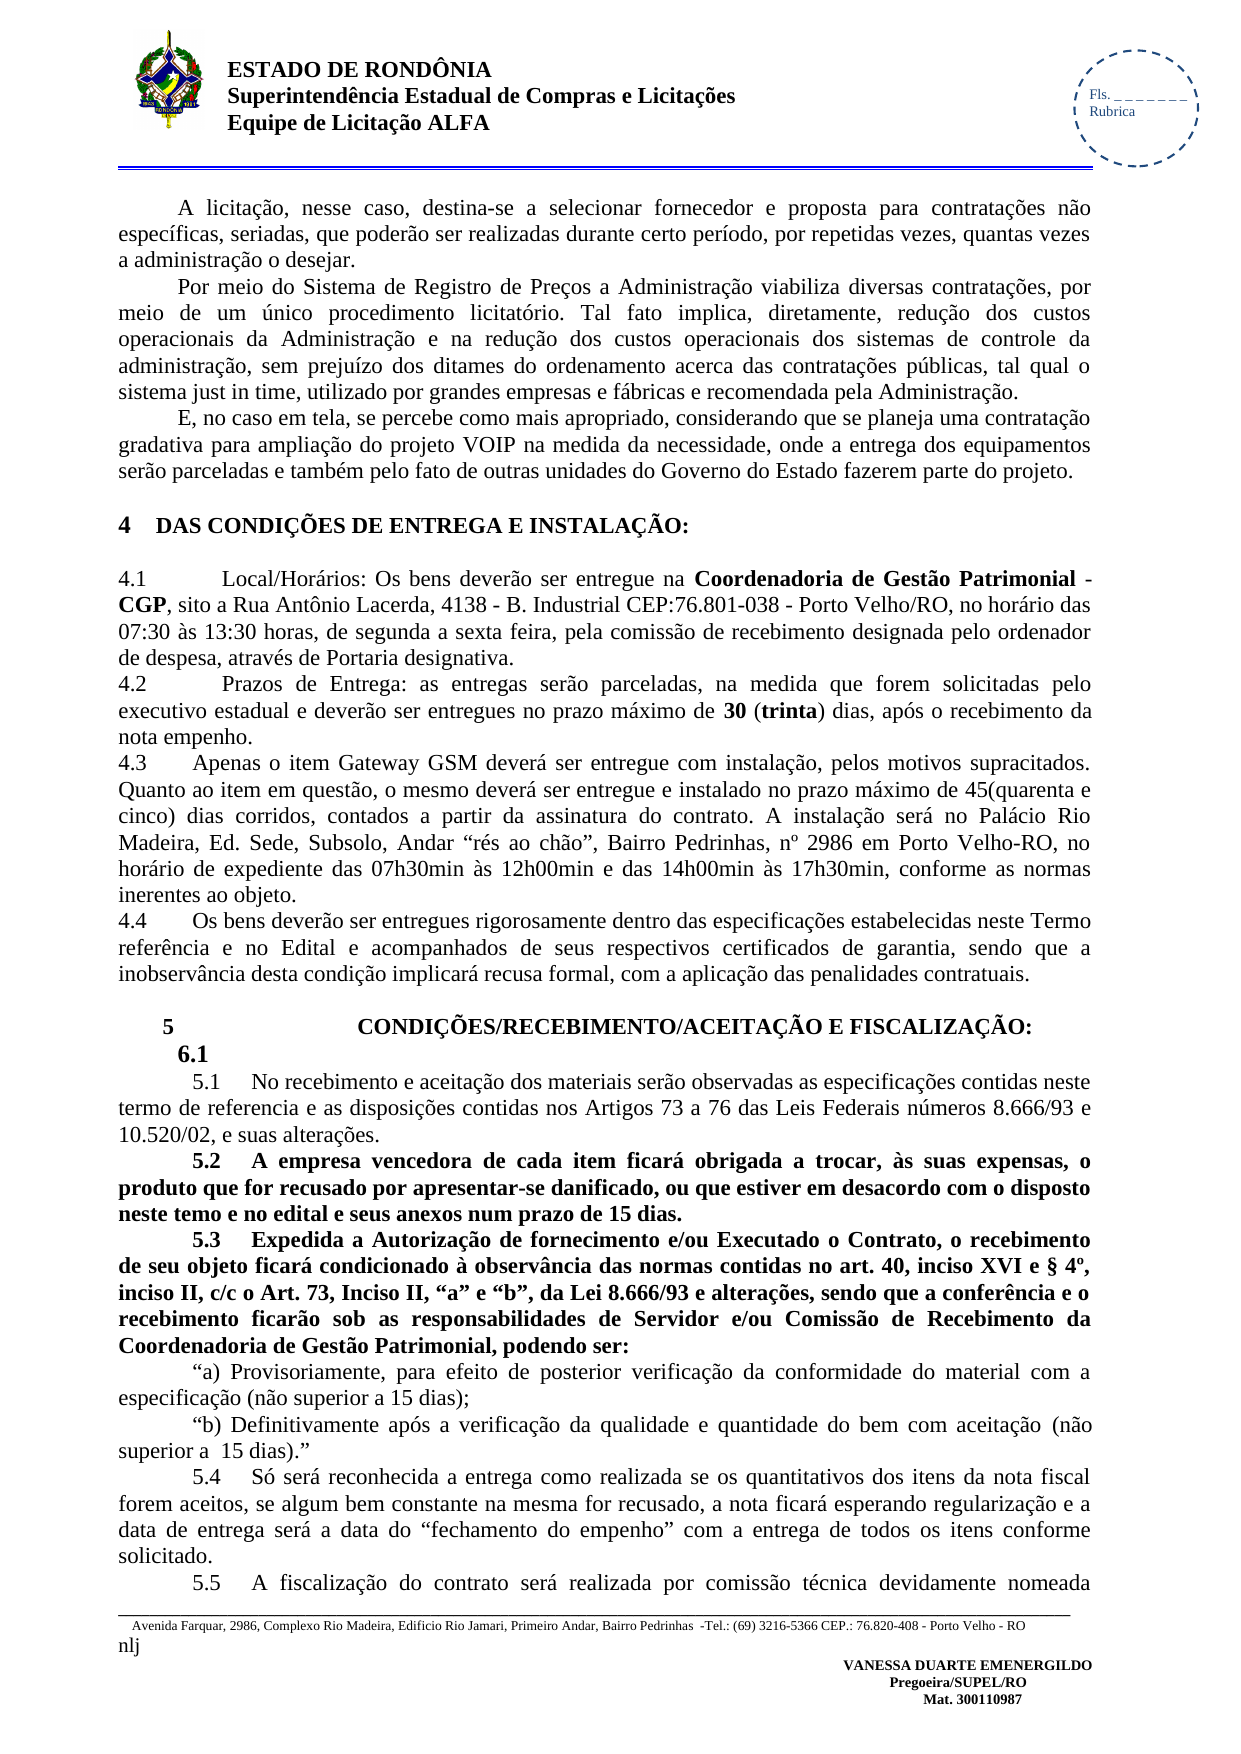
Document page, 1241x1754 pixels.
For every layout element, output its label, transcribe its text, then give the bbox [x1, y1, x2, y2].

list Local/Horários: Os bens deverão ser entregue na Coordenadoria de Gestão Patrimonial - CGP, sito a Rua Antônio Lacerda, 4138 - B. Industrial CEP:76.801-038 - Porto Velho/RO, no horário das 07:30 às 13:30 horas, de segunda a sexta feira, pela comissão de recebimento designada pelo ordenador de despesa, através de Portaria designativa. [118, 565, 1092, 670]
list CONDIÇÕES/RECEBIMENTO/ACEITAÇÃO E FISCALIZAÇÃO: [118, 1013, 1092, 1039]
list A empresa vencedora de cada item ficará obrigada a trocar, às suas expensas, o produto que for recusado por apresentar-se danificado, ou que estiver em desacordo com o disposto neste temo e no edital e seus anexos num prazo de 15 dias. [118, 1147, 1092, 1226]
list DAS CONDIÇÕES DE ENTREGA E INSTALAÇÃO: [118, 510, 1092, 539]
list Expedida a Autorização de fornecimento e/ou Executado o Contrato, o recebimento de seu objeto ficará condicionado à observância das normas contidas no art. 40, inciso XVI e § 4º, inciso II, c/c o Art. 73, Inciso II, “a” e “b”, da Lei 8.666/93 e alterações, sendo que a conferência e o recebimento ficarão sob as responsabilidades de Servidor e/ou Comissão de Recebimento da Coordenadoria de Gestão Patrimonial, podendo ser: [118, 1226, 1092, 1358]
list Só será reconhecida a entrega como realizada se os quantitativos dos itens da nota fiscal forem aceitos, se algum bem constante na mesma for recusado, a nota ficará esperando regularização e a data de entrega será a data do “fechamento do empenho” com a entrega de todos os itens conforme solicitado. [118, 1463, 1092, 1569]
list A licitação, nesse caso, destina-se a selecionar fornecedor e proposta para contratações não específicas, seriadas, que poderão ser realizadas durante certo período, por repetidas vezes, quantas vezes a administração o desejar. [118, 194, 1092, 273]
list Prazos de Entrega: as entregas serão parceladas, na medida que forem solicitadas pelo executivo estadual e deverão ser entregues no prazo máximo de 30 (trinta) dias, após o recebimento da nota empenho. [118, 670, 1092, 749]
list Por meio do Sistema de Registro de Preços a Administração viabiliza diversas contratações, por meio de um único procedimento licitatório. Tal fato implica, diretamente, redução dos custos operacionais da Administração e na redução dos custos operacionais dos sistemas de controle da administração, sem prejuízo dos ditames do ordenamento acerca das contratações públicas, tal qual o sistema just in time, utilizado por grandes empresas e fábricas e recomendada pela Administração. [118, 273, 1092, 404]
picture [133, 29, 205, 130]
text “b) Definitivamente após a verificação da qualidade e quantidade do bem com aceitação (não superior a 15 dias).” [118, 1411, 1092, 1463]
list No recebimento e aceitação dos materiais serão observadas as especificações contidas neste termo de referencia e as disposições contidas nos Artigos 73 a 76 das Leis Federais números 8.666/93 e 10.520/02, e suas alterações. [118, 1068, 1092, 1147]
list E, no caso em tela, se percebe como mais apropriado, considerando que se planeja uma contratação gradativa para ampliação do projeto VOIP na medida da necessidade, onde a entrega dos equipamentos serão parceladas e também pelo fato de outras unidades do Governo do Estado fazerem parte do projeto. [118, 404, 1092, 483]
list Apenas o item Gateway GSM deverá ser entregue com instalação, pelos motivos supracitados. Quanto ao item em questão, o mesmo deverá ser entregue e instalado no prazo máximo de 45(quarenta e cinco) dias corridos, contados a partir da assinatura do contrato. A instalação será no Palácio Rio Madeira, Ed. Sede, Subsolo, Andar “rés ao chão”, Bairro Pedrinhas, nº 2986 em Porto Velho-RO, no horário de expediente das 07h30min às 12h00min e das 14h00min às 17h30min, conforme as normas inerentes ao objeto. [118, 749, 1092, 908]
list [118, 1569, 1092, 1595]
text “a) Provisoriamente, para efeito de posterior verificação da conformidade do material com a especificação (não superior a 15 dias); [118, 1358, 1092, 1411]
list Os bens deverão ser entregues rigorosamente dentro das especificações estabelecidas neste Termo referência e no Edital e acompanhados de seus respectivos certificados de garantia, sendo que a inobservância desta condição implicará recusa formal, com a aplicação das penalidades contratuais. [118, 908, 1092, 987]
